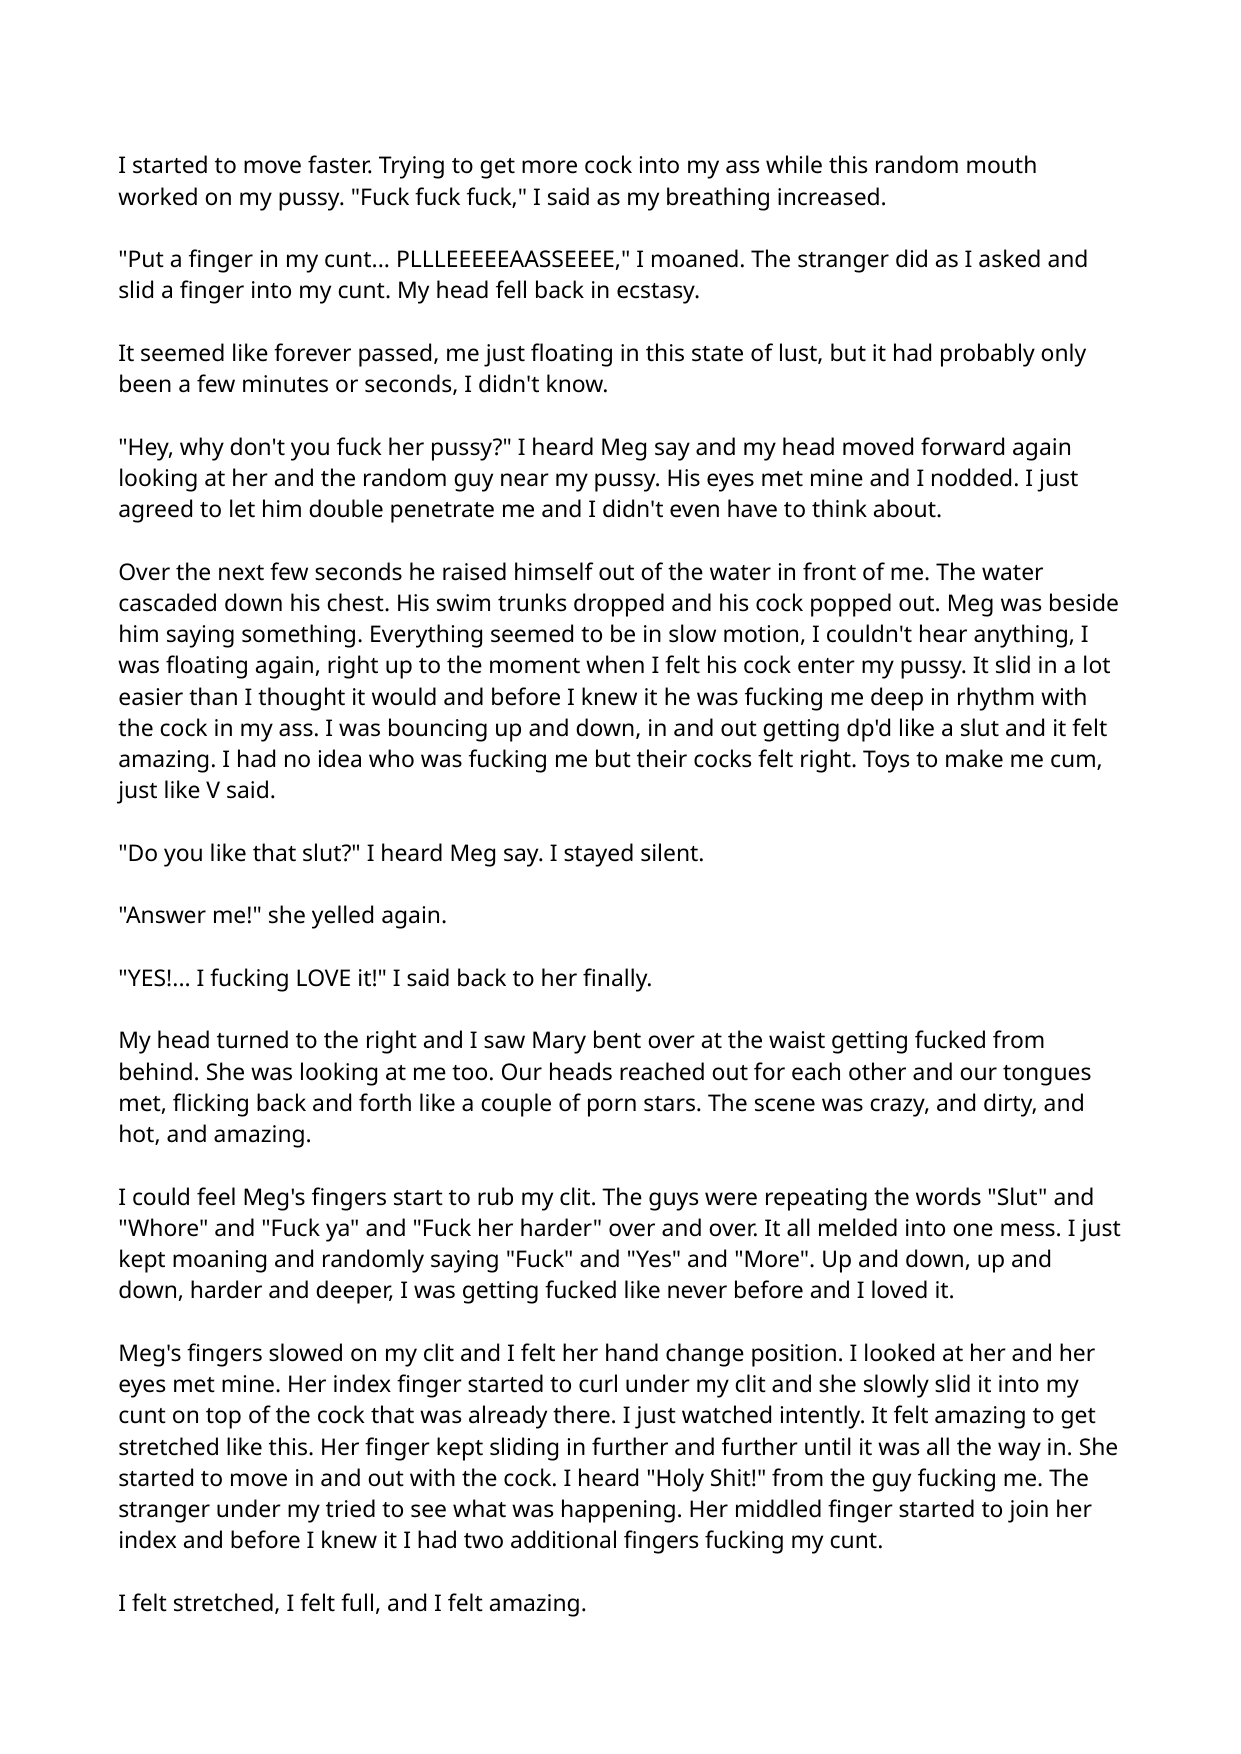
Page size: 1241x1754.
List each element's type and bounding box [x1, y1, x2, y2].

text [118, 118, 1122, 1618]
